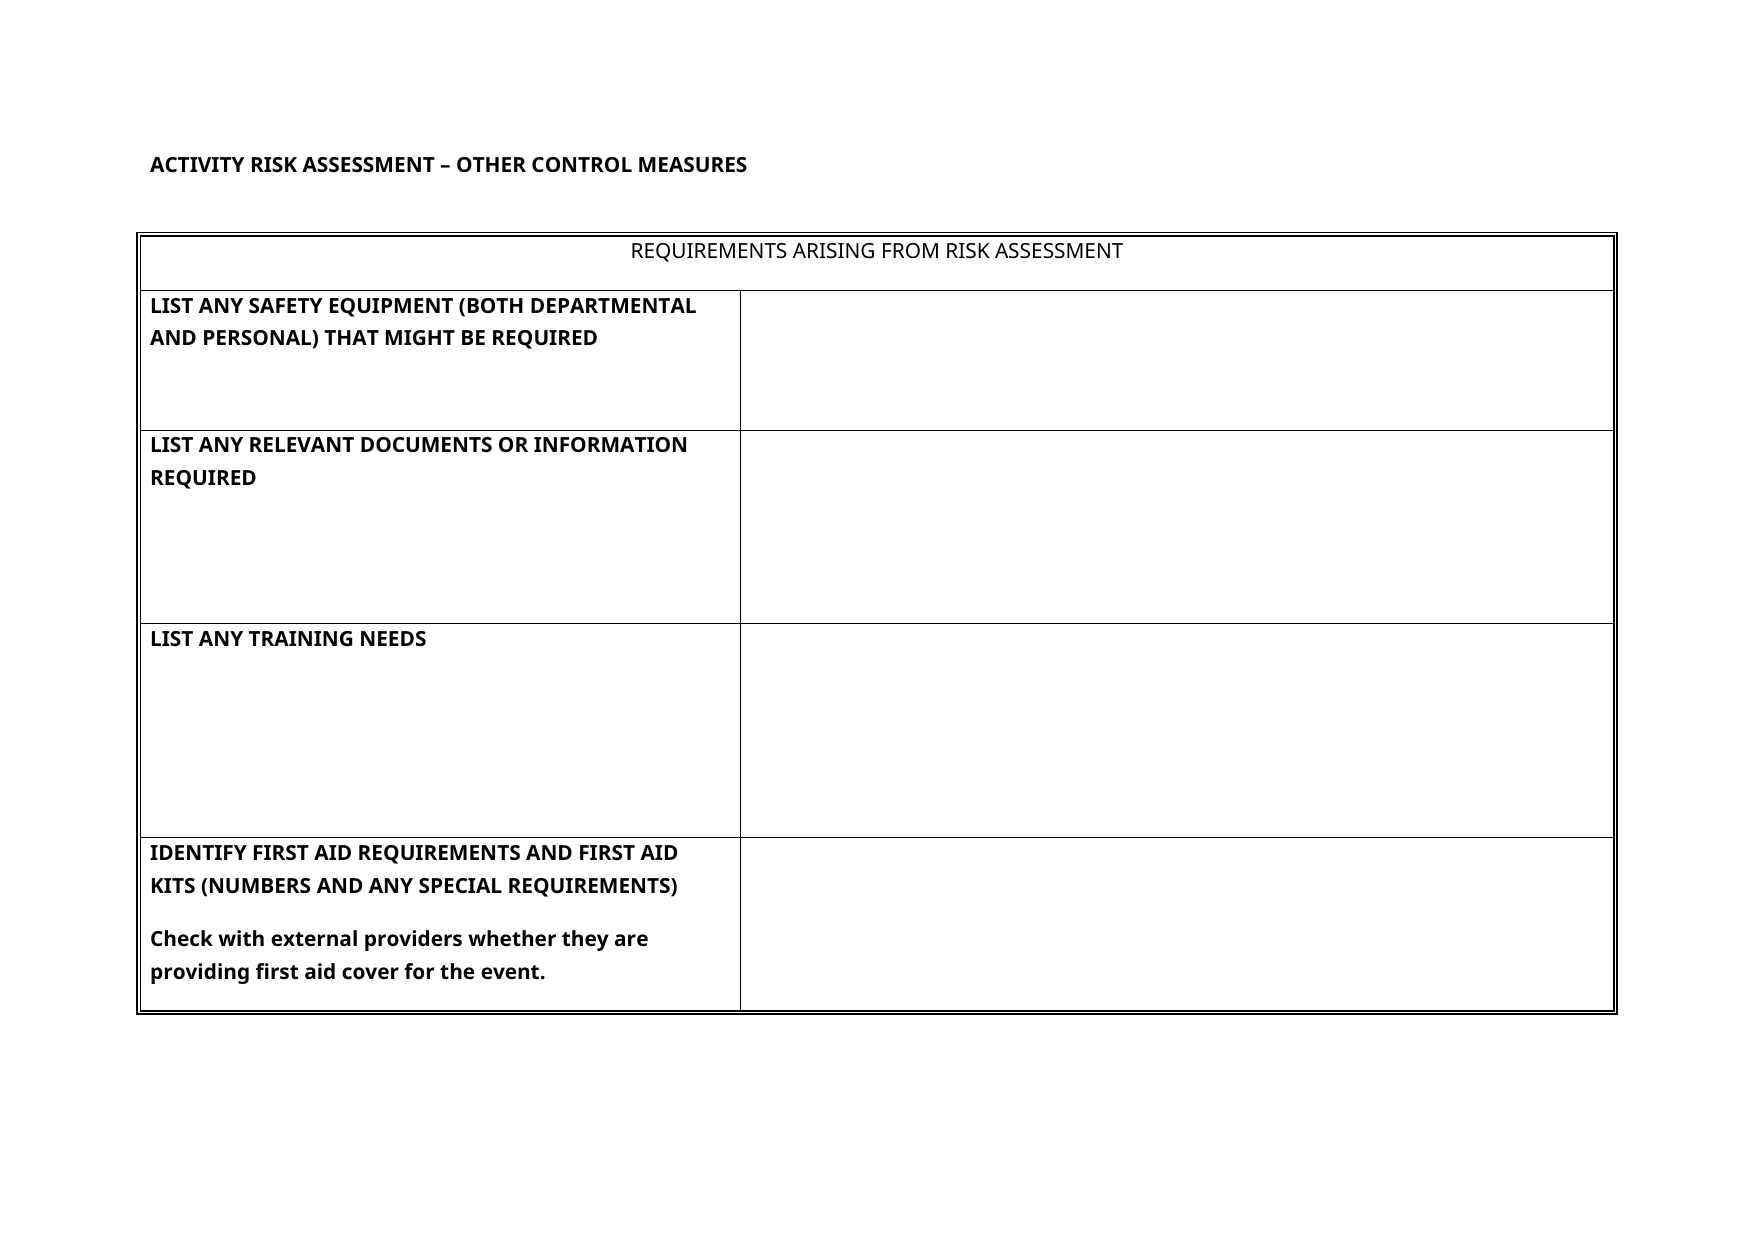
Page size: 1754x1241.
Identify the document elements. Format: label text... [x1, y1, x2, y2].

table_cell IDENTIFY FIRST AID REQUIREMENTS AND FIRST AID KITS (NUMBERS AND ANY SPECIAL REQUIREMENTS) Check with external providers whether they are providing first aid cover for the event. [141, 838, 740, 1010]
table_cell [741, 431, 1613, 623]
table_header REQUIREMENTS ARISING FROM RISK ASSESSMENT [141, 237, 1613, 290]
table_cell [741, 291, 1613, 429]
table_cell LIST ANY RELEVANT DOCUMENTS OR INFORMATION REQUIRED [141, 431, 740, 623]
table_cell [741, 838, 1613, 1010]
table_cell LIST ANY SAFETY EQUIPMENT (BOTH DEPARTMENTAL AND PERSONAL) THAT MIGHT BE REQUIRED [141, 291, 740, 429]
text ACTIVITY RISK ASSESSMENT – OTHER CONTROL MEASURES [150, 150, 1604, 178]
table_cell LIST ANY TRAINING NEEDS [141, 624, 740, 837]
table_cell [741, 624, 1613, 837]
